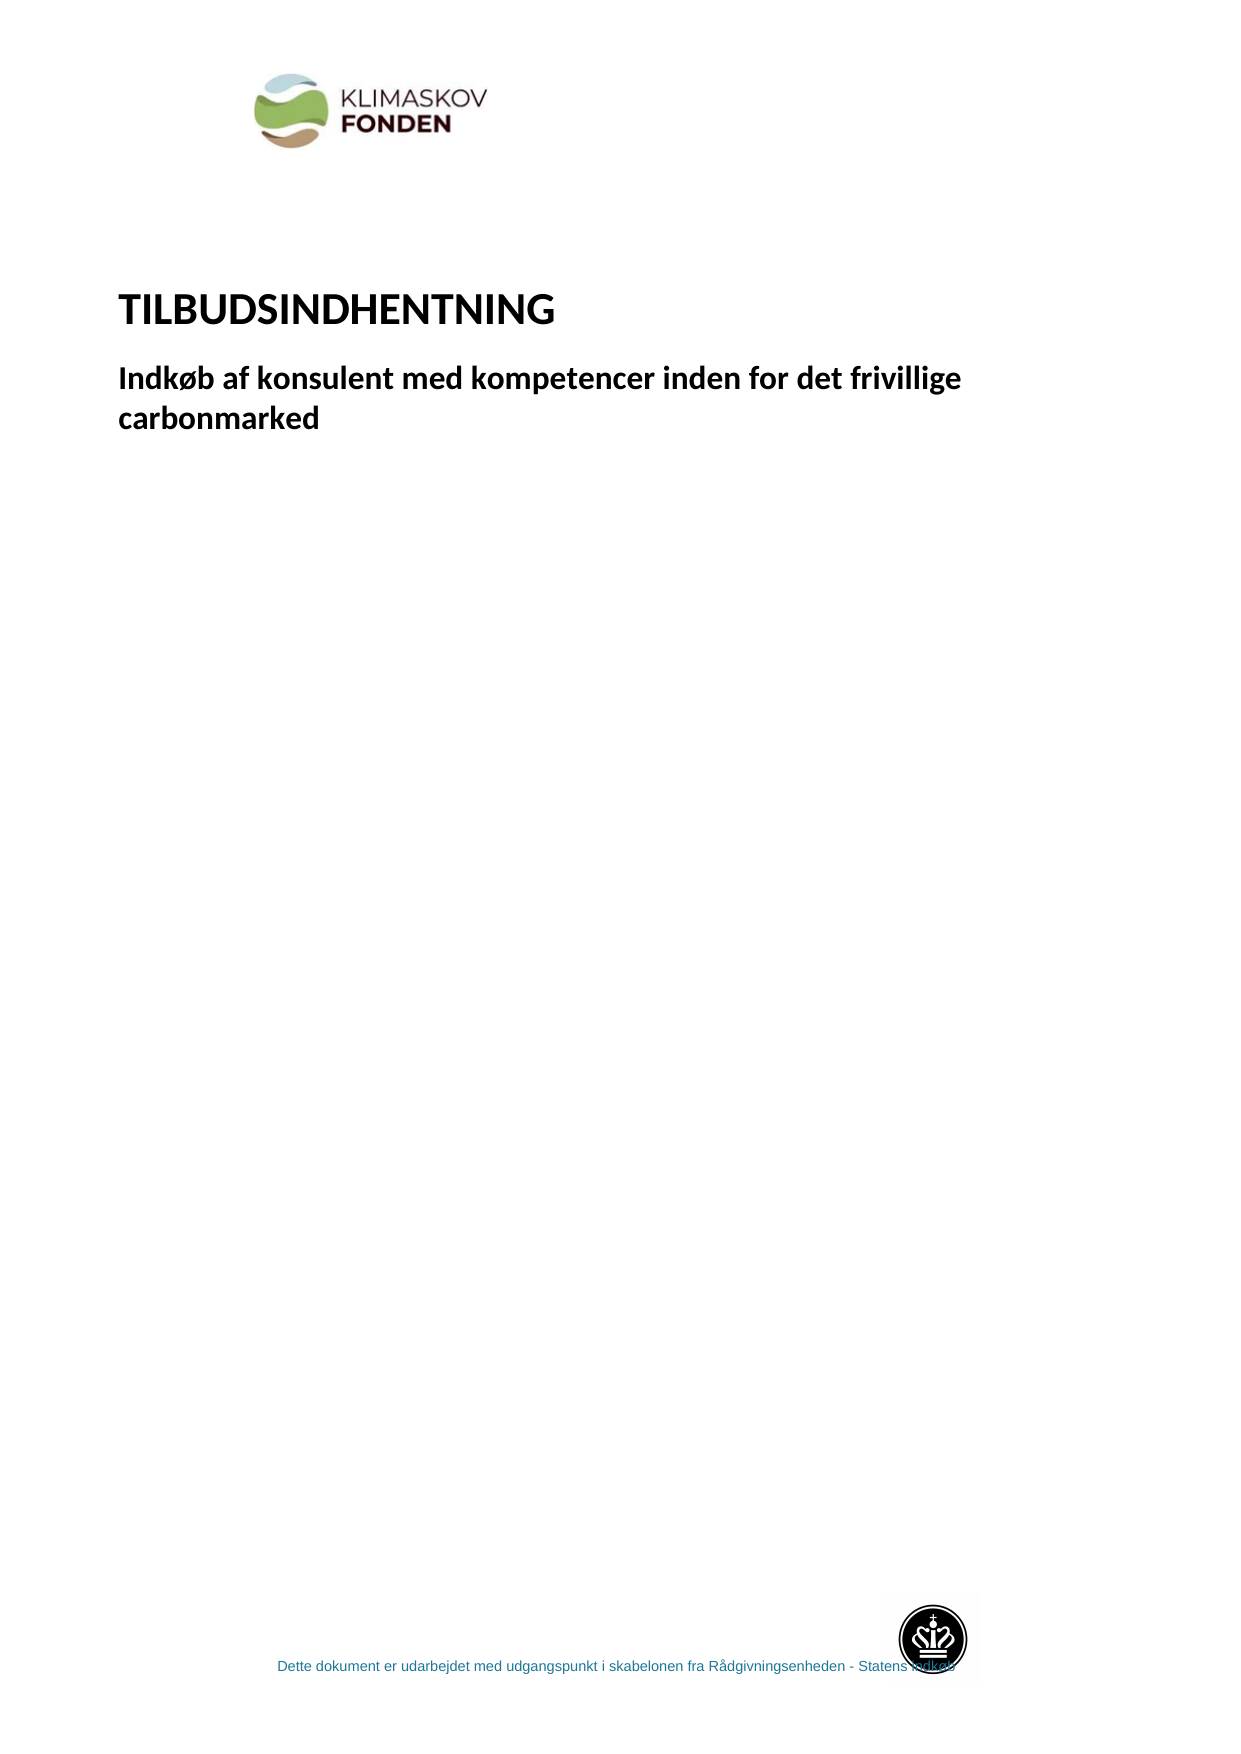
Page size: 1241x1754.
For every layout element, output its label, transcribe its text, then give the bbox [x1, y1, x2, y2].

text TILBUDSINDHENTNING [118, 280, 1122, 336]
picture [253, 73, 488, 150]
text Indkøb af konsulent med kompetencer inden for det frivillige carbonmarked [118, 357, 1122, 438]
picture [886, 1591, 980, 1686]
